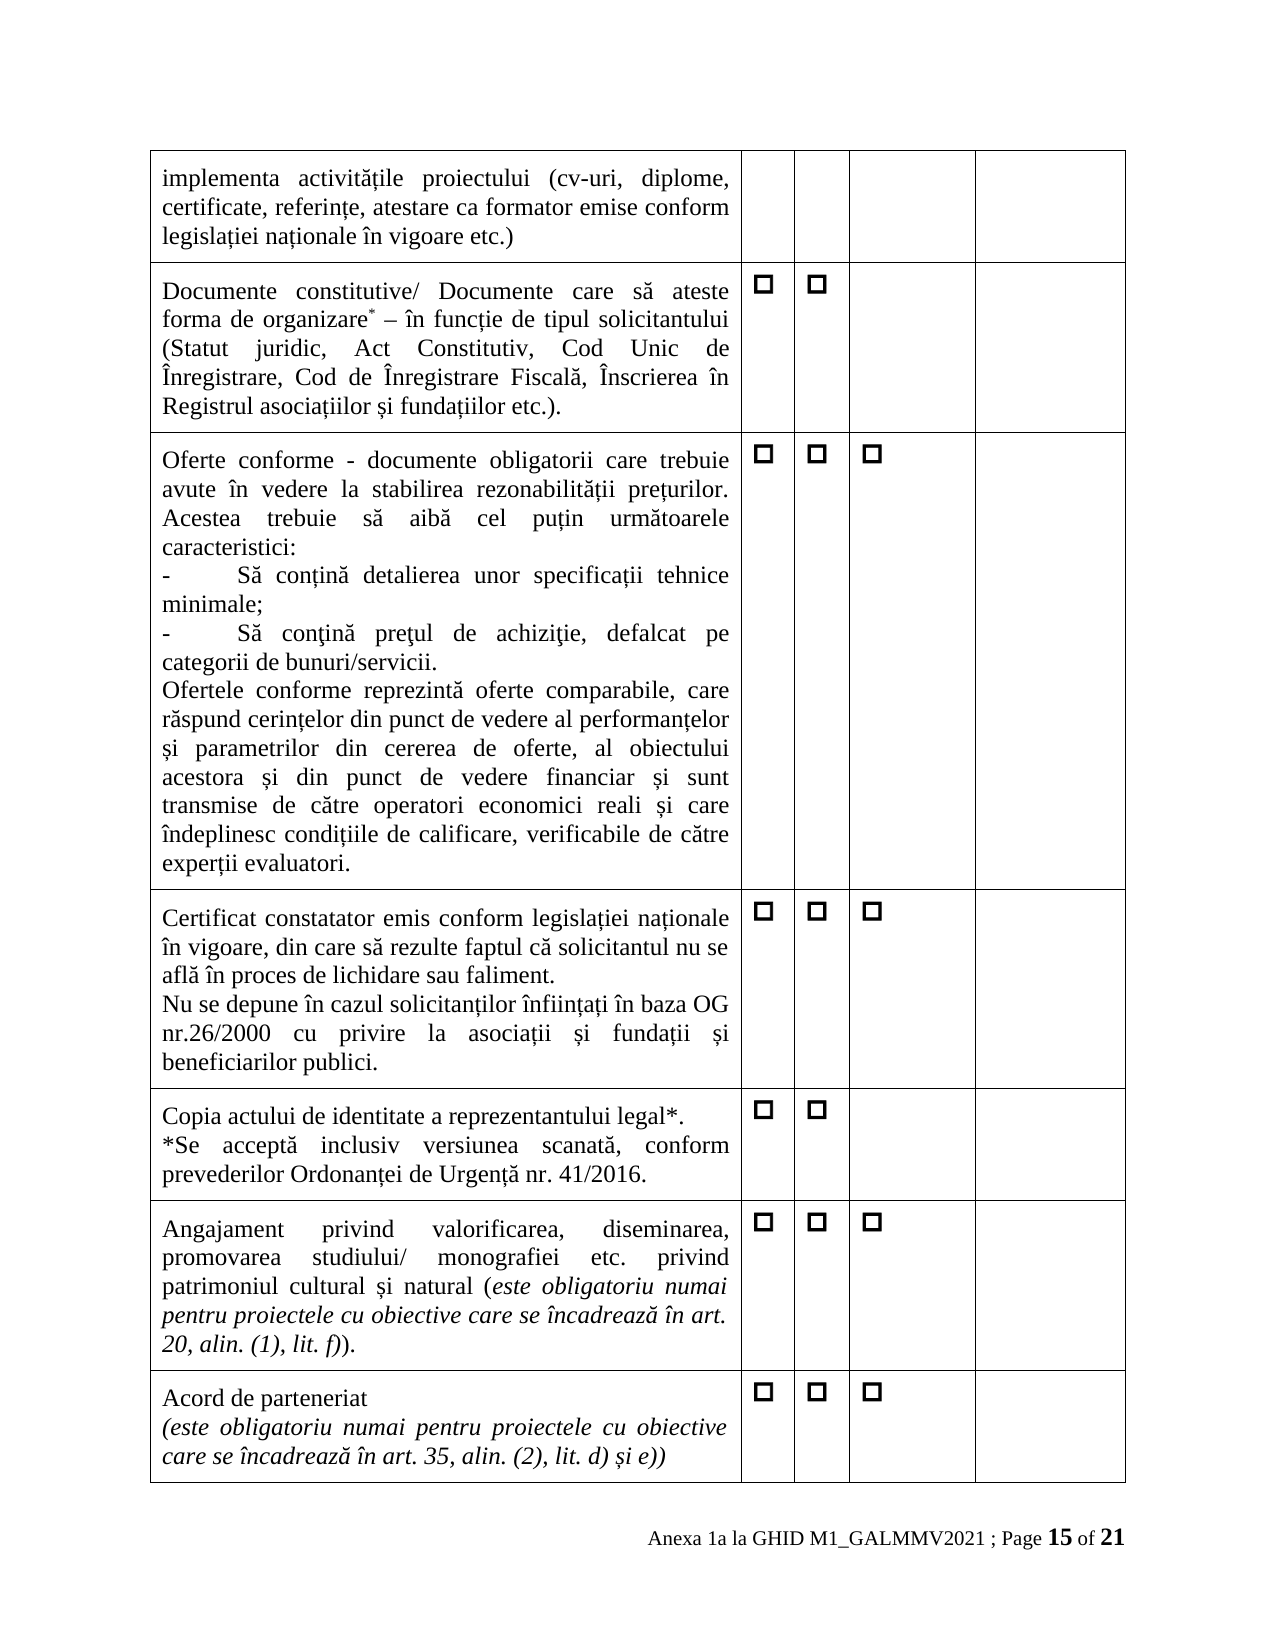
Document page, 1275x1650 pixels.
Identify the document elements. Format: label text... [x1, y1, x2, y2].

table_cell Documente constitutive/ Documente care să ateste forma de organizare* – în funcție de tipul solicitantului (Statut juridic, Act Constitutiv, Cod Unic de Înregistrare, Cod de Înregistrare Fiscală, Înscrierea în Registrul asociațiilor și fundațiilor etc.). [151, 263, 741, 432]
table_cell [795, 1201, 849, 1370]
table_cell [742, 1089, 794, 1200]
table_cell [795, 263, 849, 432]
table_cell [850, 1201, 975, 1370]
table_cell [742, 151, 794, 262]
table_cell [976, 890, 1125, 1088]
table_cell [795, 1089, 849, 1200]
table_cell [742, 263, 794, 432]
table_cell [850, 433, 975, 889]
table_cell [976, 1371, 1125, 1482]
table_cell [795, 1371, 849, 1482]
table_cell [976, 433, 1125, 889]
table_cell [795, 890, 849, 1088]
table_cell [795, 433, 849, 889]
table_cell Oferte conforme - documente obligatorii care trebuie avute în vedere la stabilirea rezonabilității prețurilor. Acestea trebuie să aibă cel puțin următoarele caracteristici: - Să conțină detalierea unor specificații tehnice minimale; - Să conţină preţul de achiziţie, defalcat pe categorii de bunuri/servicii. Ofertele conforme reprezintă oferte comparabile, care răspund cerințelor din punct de vedere al performanțelor și parametrilor din cererea de oferte, al obiectului acestora și din punct de vedere financiar și sunt transmise de către operatori economici reali și care îndeplinesc condițiile de calificare, verificabile de către experții evaluatori. [151, 433, 741, 889]
table_cell [850, 1371, 975, 1482]
table_cell [850, 151, 975, 262]
table_cell [976, 1089, 1125, 1200]
table_cell Angajament privind valorificarea, diseminarea, promovarea studiului/ monografiei etc. privind patrimoniul cultural și natural (este obligatoriu numai pentru proiectele cu obiective care se încadrează în art. 20, alin. (1), lit. f)). [151, 1201, 741, 1370]
table_cell [742, 1201, 794, 1370]
table_cell [850, 1089, 975, 1200]
table_cell [850, 263, 975, 432]
table_cell [976, 263, 1125, 432]
table_cell [742, 1371, 794, 1482]
table_cell Copia actului de identitate a reprezentantului legal*. *Se acceptă inclusiv versiunea scanată, conform prevederilor Ordonanței de Urgență nr. 41/2016. [151, 1089, 741, 1200]
table_cell [976, 151, 1125, 262]
table_cell [976, 1201, 1125, 1370]
table_cell [850, 890, 975, 1088]
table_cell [151, 151, 741, 262]
table_cell Acord de parteneriat (este obligatoriu numai pentru proiectele cu obiective care se încadrează în art. 35, alin. (2), lit. d) și e)) [151, 1371, 741, 1482]
table_cell [795, 151, 849, 262]
table_cell Certificat constatator emis conform legislației naționale în vigoare, din care să rezulte faptul că solicitantul nu se află în proces de lichidare sau faliment. Nu se depune în cazul solicitanților înființați în baza OG nr.26/2000 cu privire la asociații și fundații și beneficiarilor publici. [151, 890, 741, 1088]
table_cell [742, 890, 794, 1088]
table_cell [742, 433, 794, 889]
